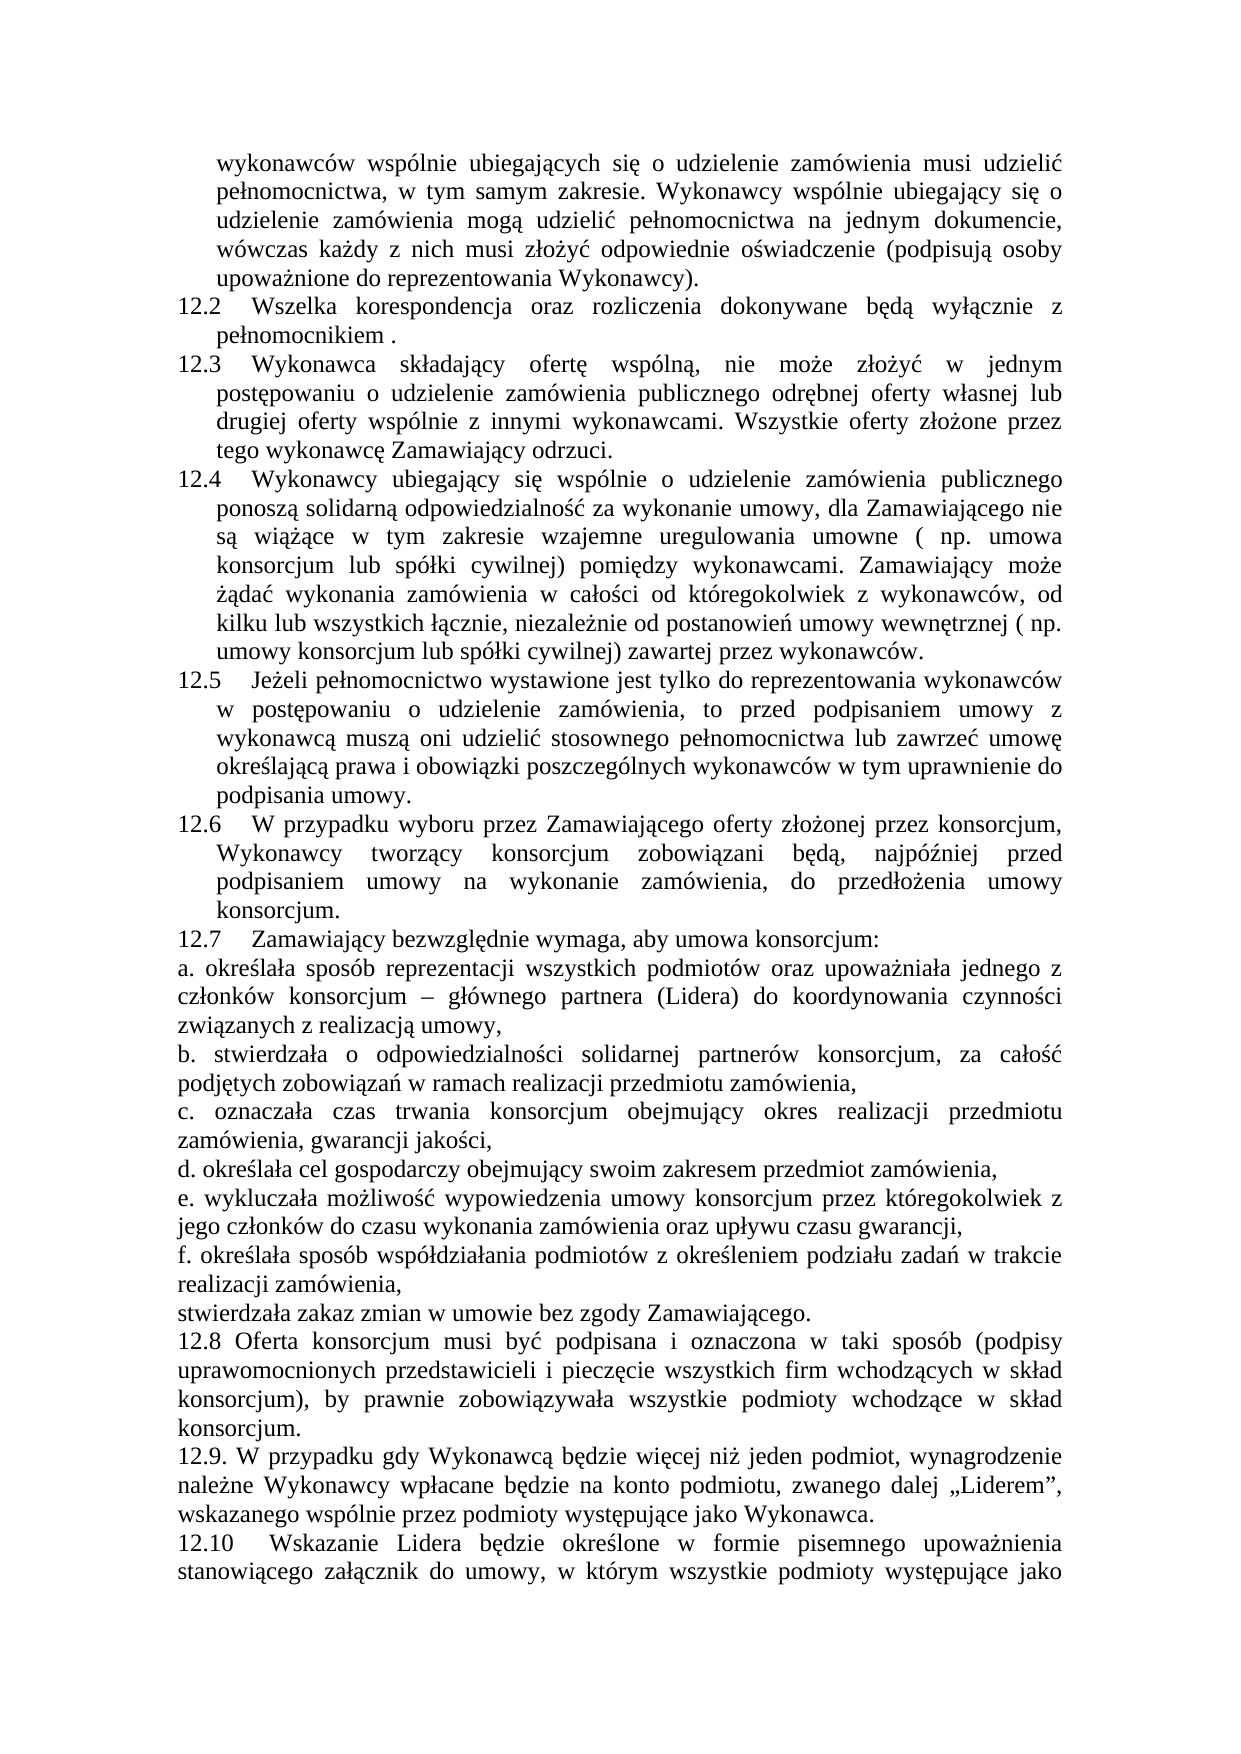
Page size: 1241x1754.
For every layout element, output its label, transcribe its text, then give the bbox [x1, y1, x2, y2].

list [177, 148, 1063, 291]
text stwierdzała zakaz zmian w umowie bez zgody Zamawiającego. [177, 1298, 1063, 1326]
list Wszelka korespondencja oraz rozliczenia dokonywane będą wyłącznie z pełnomocnikiem . [177, 291, 1063, 349]
text f. określała sposób współdziałania podmiotów z określeniem podziału zadań w trakcie realizacji zamówienia, [177, 1240, 1063, 1298]
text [177, 1528, 1063, 1585]
text 12.9. W przypadku gdy Wykonawcą będzie więcej niż jeden podmiot, wynagrodzenie należne Wykonawcy wpłacane będzie na konto podmiotu, zwanego dalej „Liderem”, wskazanego wspólnie przez podmioty występujące jako Wykonawca. [177, 1441, 1063, 1528]
list Jeżeli pełnomocnictwo wystawione jest tylko do reprezentowania wykonawców w postępowaniu o udzielenie zamówienia, to przed podpisaniem umowy z wykonawcą muszą oni udzielić stosownego pełnomocnictwa lub zawrzeć umowę określającą prawa i obowiązki poszczególnych wykonawców w tym uprawnienie do podpisania umowy. [177, 665, 1063, 809]
text 12.8 Oferta konsorcjum musi być podpisana i oznaczona w taki sposób (podpisy uprawomocnionych przedstawicieli i pieczęcie wszystkich firm wchodzących w skład konsorcjum), by prawnie zobowiązywała wszystkie podmioty wchodzące w skład konsorcjum. [177, 1326, 1063, 1441]
text a. określała sposób reprezentacji wszystkich podmiotów oraz upoważniała jednego z członków konsorcjum – głównego partnera (Lidera) do koordynowania czynności związanych z realizacją umowy, [177, 953, 1063, 1039]
text d. określała cel gospodarczy obejmujący swoim zakresem przedmiot zamówienia, [177, 1154, 1063, 1183]
text b. stwierdzała o odpowiedzialności solidarnej partnerów konsorcjum, za całość podjętych zobowiązań w ramach realizacji przedmiotu zamówienia, [177, 1039, 1063, 1096]
list W przypadku wyboru przez Zamawiającego oferty złożonej przez konsorcjum, Wykonawcy tworzący konsorcjum zobowiązani będą, najpóźniej przed podpisaniem umowy na wykonanie zamówienia, do przedłożenia umowy konsorcjum. [177, 809, 1063, 924]
list Wykonawca składający ofertę wspólną, nie może złożyć w jednym postępowaniu o udzielenie zamówienia publicznego odrębnej oferty własnej lub drugiej oferty wspólnie z innymi wykonawcami. Wszystkie oferty złożone przez tego wykonawcę Zamawiający odrzuci. [177, 349, 1063, 464]
list Wykonawcy ubiegający się wspólnie o udzielenie zamówienia publicznego ponoszą solidarną odpowiedzialność za wykonanie umowy, dla Zamawiającego nie są wiążące w tym zakresie wzajemne uregulowania umowne ( np. umowa konsorcjum lub spółki cywilnej) pomiędzy wykonawcami. Zamawiający może żądać wykonania zamówienia w całości od któregokolwiek z wykonawców, od kilku lub wszystkich łącznie, niezależnie od postanowień umowy wewnętrznej ( np. umowy konsorcjum lub spółki cywilnej) zawartej przez wykonawców. [177, 464, 1063, 665]
text e. wykluczała możliwość wypowiedzenia umowy konsorcjum przez któregokolwiek z jego członków do czasu wykonania zamówienia oraz upływu czasu gwarancji, [177, 1183, 1063, 1240]
list Zamawiający bezwzględnie wymaga, aby umowa konsorcjum: [177, 924, 1063, 953]
text c. oznaczała czas trwania konsorcjum obejmujący okres realizacji przedmiotu zamówienia, gwarancji jakości, [177, 1096, 1063, 1154]
